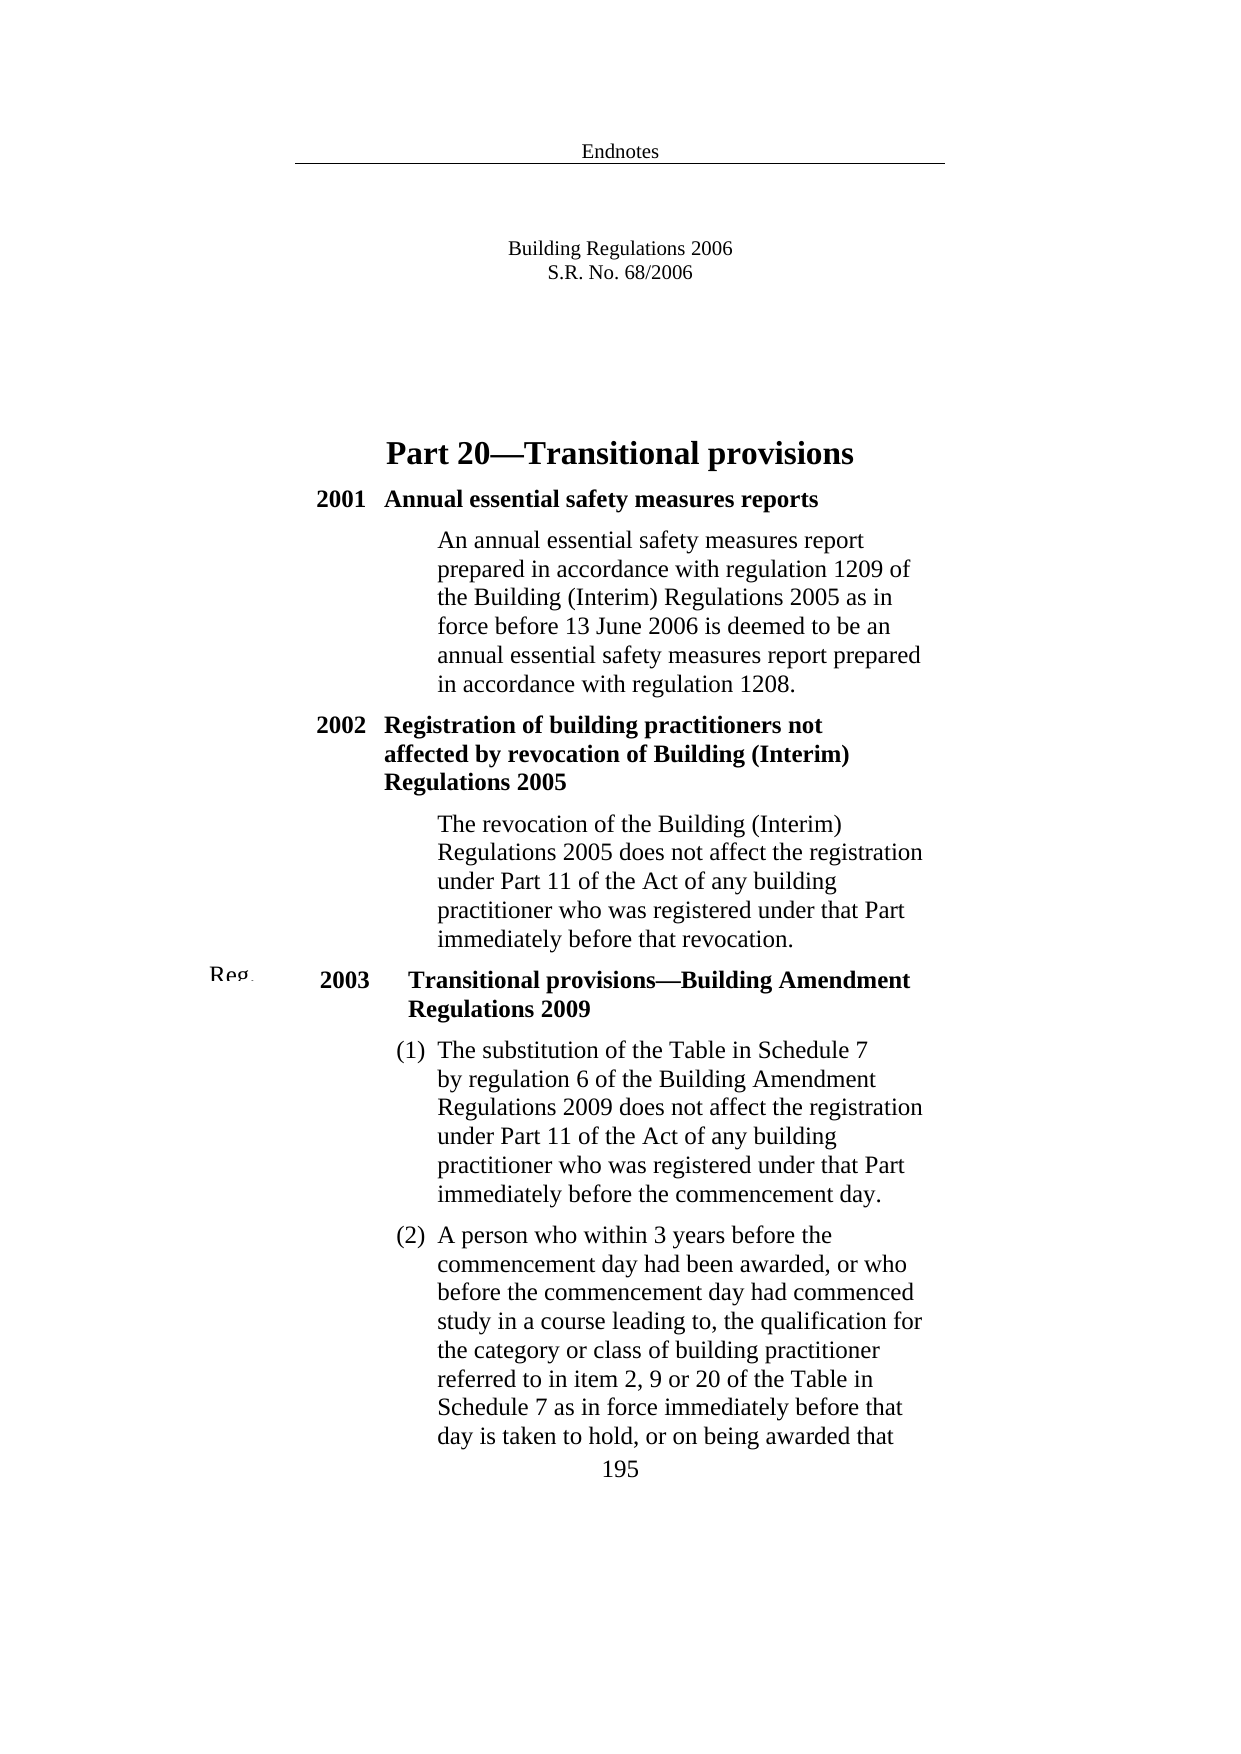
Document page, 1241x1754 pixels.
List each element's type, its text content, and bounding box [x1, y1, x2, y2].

text The revocation of the Building (Interim) Regulations 2005 does not affect the registration under Part 11 of the Act of any building practitioner who was registered under that Part immediately before that revocation. [437, 809, 945, 952]
subtitle 2003 Transitional provisions—Building Amendment Regulations 2009 [295, 965, 945, 1022]
text An annual essential safety measures report prepared in accordance with regulation 1209 of the Building (Interim) Regulations 2005 as in force before 13 June 2006 is deemed to be an annual essential safety measures report prepared in accordance with regulation 1208. [437, 525, 945, 697]
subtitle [295, 1220, 945, 1450]
subtitle (1) The substitution of the Table in Schedule 7 by regulation 6 of the Building Amendment Regulations 2009 does not affect the registration under Part 11 of the Act of any building practitioner who was registered under that Part immediately before the commencement day. [295, 1035, 945, 1207]
subtitle 2001 Annual essential safety measures reports [295, 484, 945, 512]
subtitle Part 20—Transitional provisions [295, 433, 945, 471]
subtitle 2002 Registration of building practitioners not affected by revocation of Building (Interim) Regulations 2005 [295, 710, 945, 796]
